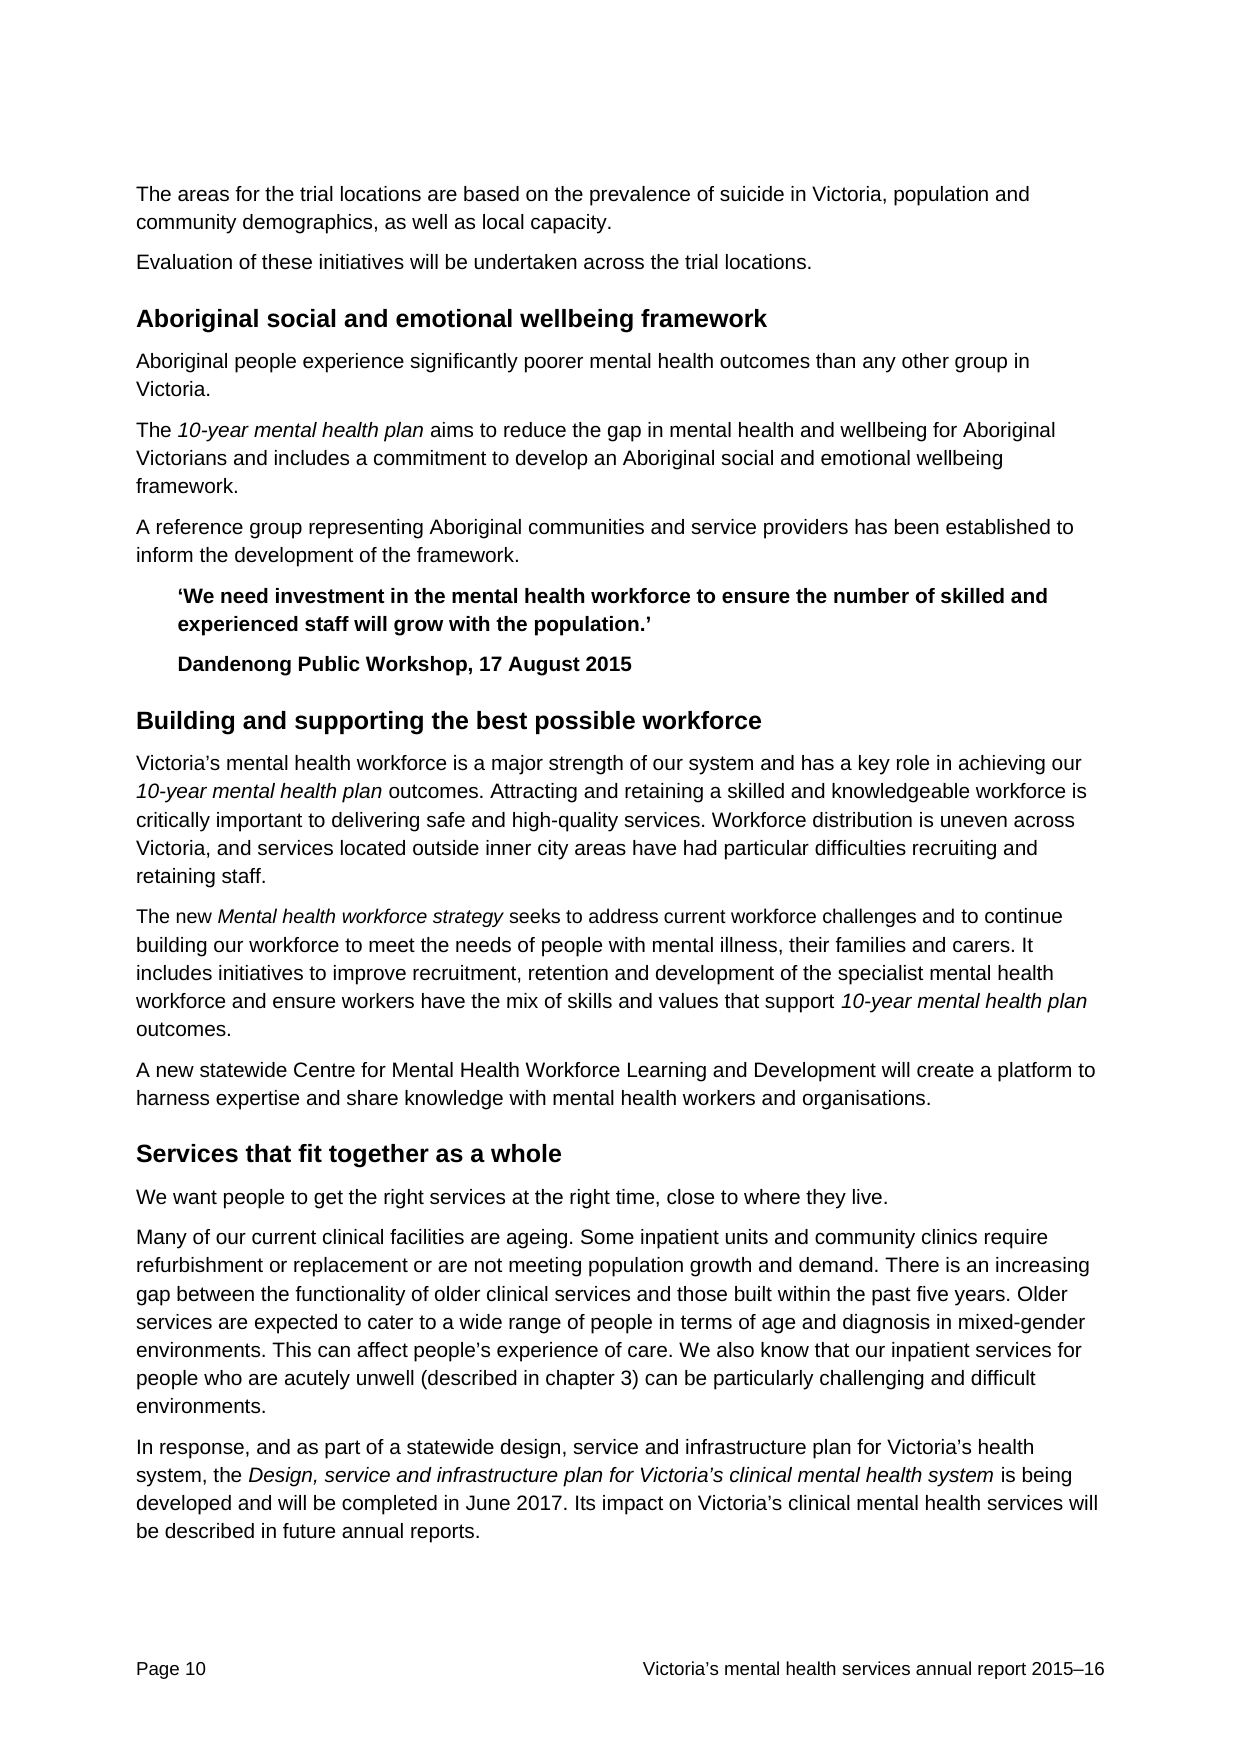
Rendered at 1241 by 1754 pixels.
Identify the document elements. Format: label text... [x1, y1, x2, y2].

subtitle Building and supporting the best possible workforce [136, 705, 1104, 734]
text We want people to get the right services at the right time, close to where they live. [136, 1180, 1104, 1208]
text Dandenong Public Workshop, 17 August 2015 [177, 648, 1104, 676]
text ‘We need investment in the mental health workforce to ensure the number of skilled and experienced staff will grow with the population.’ [177, 579, 1104, 636]
subtitle Services that fit together as a whole [136, 1139, 1104, 1168]
text The new Mental health workforce strategy seeks to address current workforce challenges and to continue building our workforce to meet the needs of people with mental illness, their families and carers. It includes initiatives to improve recruitment, retention and development of the specialist mental health workforce and ensure workers have the mix of skills and values that support 10-year mental health plan outcomes. [136, 900, 1104, 1041]
text A reference group representing Aboriginal communities and service providers has been established to inform the development of the framework. [136, 511, 1104, 567]
text Victoria’s mental health workforce is a major strength of our system and has a key role in achieving our 10-year mental health plan outcomes. Attracting and retaining a skilled and knowledgeable workforce is critically important to delivering safe and high-quality services. Workforce distribution is uneven across Victoria, and services located outside inner city areas have had particular difficulties recruiting and retaining staff. [136, 747, 1104, 888]
subtitle Aboriginal social and emotional wellbeing framework [136, 303, 1104, 332]
text In response, and as part of a statewide design, service and infrastructure plan for Victoria’s health system, the Design, service and infrastructure plan for Victoria’s clinical mental health system is being developed and will be completed in June 2017. Its impact on Victoria’s clinical mental health services will be described in future annual reports. [136, 1430, 1104, 1543]
text The 10-year mental health plan aims to reduce the gap in mental health and wellbeing for Aboriginal Victorians and includes a commitment to develop an Aboriginal social and emotional wellbeing framework. [136, 414, 1104, 498]
text A new statewide Centre for Mental Health Workforce Learning and Development will create a platform to harness expertise and share knowledge with mental health workers and organisations. [136, 1053, 1104, 1109]
text Evaluation of these initiatives will be undertaken across the trial locations. [136, 246, 1104, 274]
text The areas for the trial locations are based on the prevalence of suicide in Victoria, population and community demographics, as well as local capacity. [136, 177, 1104, 233]
text Aboriginal people experience significantly poorer mental health outcomes than any other group in Victoria. [136, 345, 1104, 401]
text Many of our current clinical facilities are ageing. Some inpatient units and community clinics require refurbishment or replacement or are not meeting population growth and demand. There is an increasing gap between the functionality of older clinical services and those built within the past five years. Older services are expected to cater to a wide range of people in terms of age and diagnosis in mixed-gender environments. This can affect people’s experience of care. We also know that our inpatient services for people who are acutely unwell (described in chapter 3) can be particularly challenging and difficult environments. [136, 1221, 1104, 1418]
